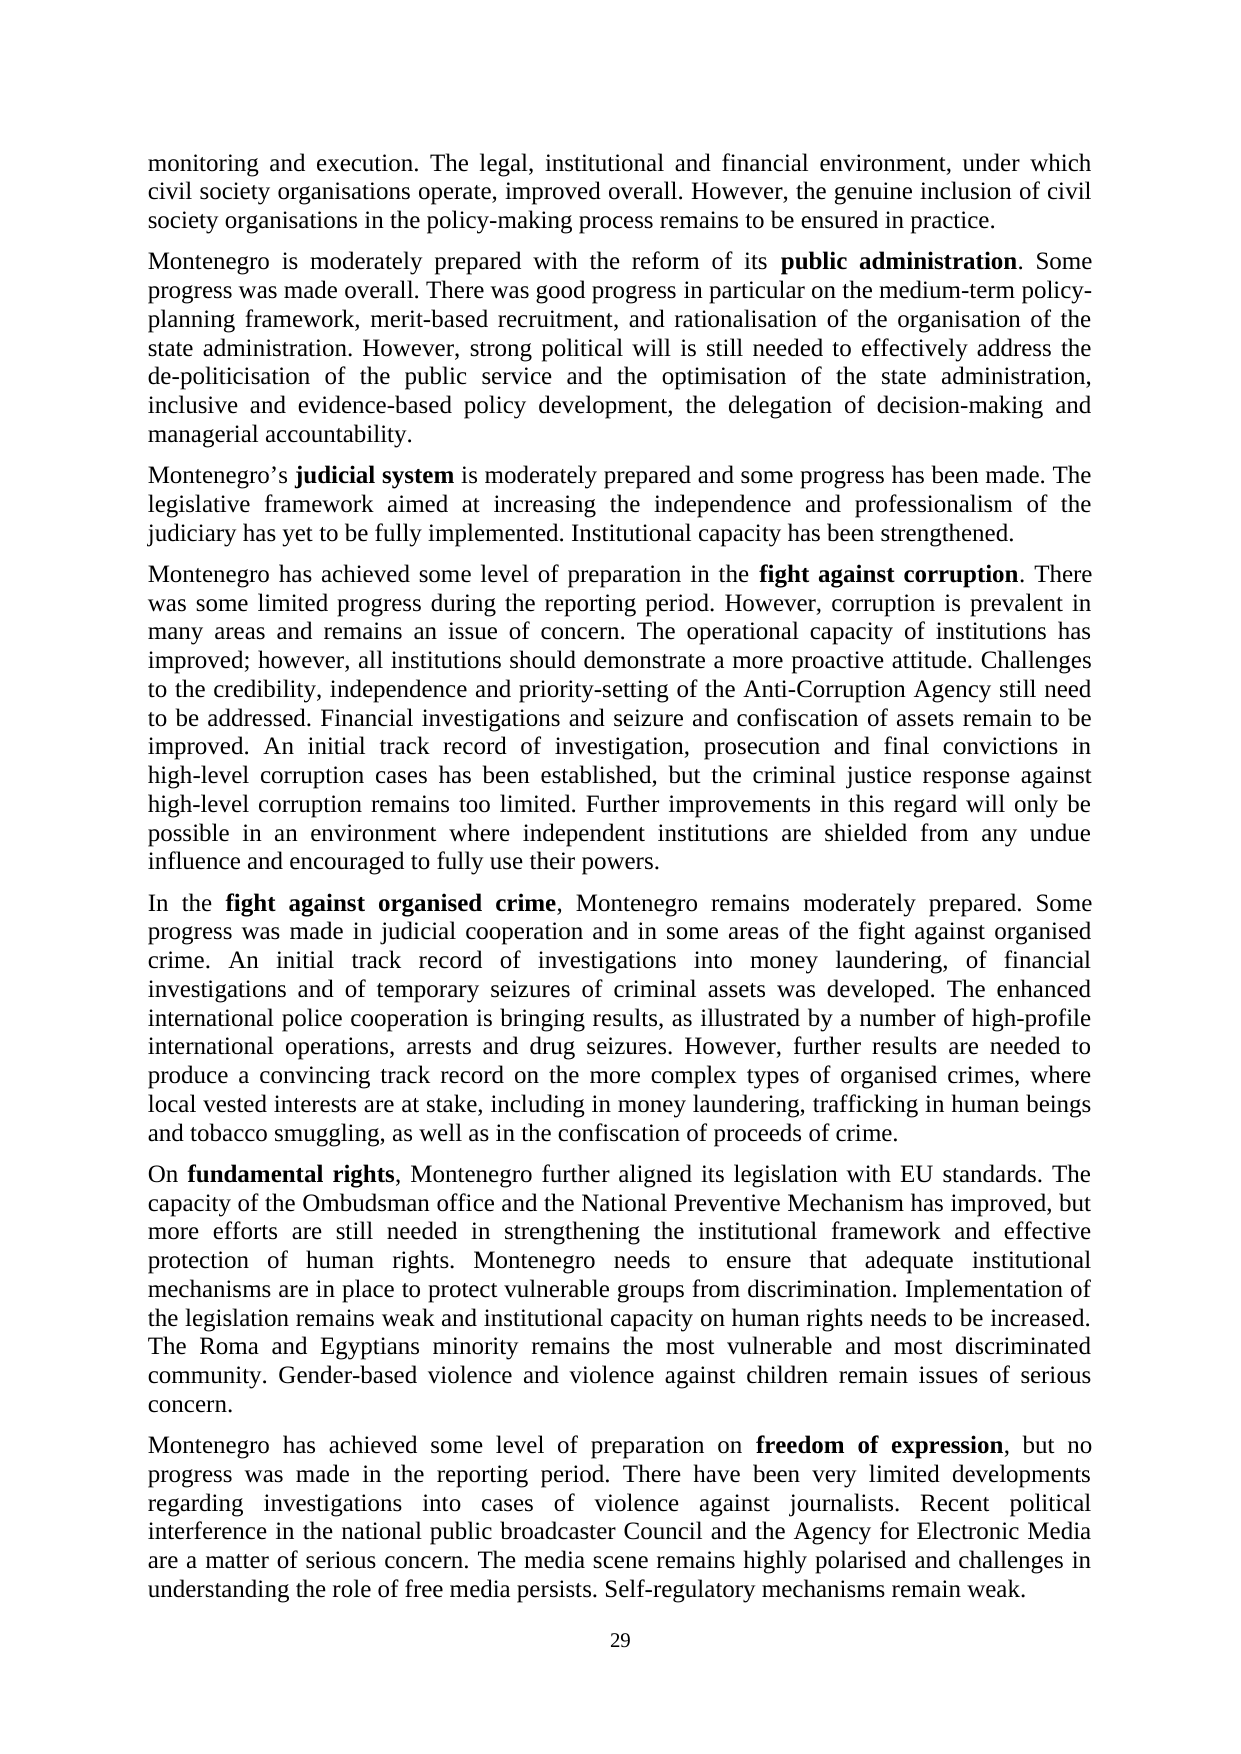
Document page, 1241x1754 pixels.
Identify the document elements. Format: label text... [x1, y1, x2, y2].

text Montenegro’s judicial system is moderately prepared and some progress has been made. The legislative framework aimed at increasing the independence and professionalism of the judiciary has yet to be fully implemented. Institutional capacity has been strengthened. [148, 460, 1092, 546]
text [148, 148, 1092, 234]
text In the fight against organised crime, Montenegro remains moderately prepared. Some progress was made in judicial cooperation and in some areas of the fight against organised crime. An initial track record of investigations into money laundering, of financial investigations and of temporary seizures of criminal assets was developed. The enhanced international police cooperation is bringing results, as illustrated by a number of high-profile international operations, arrests and drug seizures. However, further results are needed to produce a convincing track record on the more complex types of organised crimes, where local vested interests are at stake, including in money laundering, trafficking in human beings and tobacco smuggling, as well as in the confiscation of proceeds of crime. [148, 888, 1092, 1146]
text Montenegro has achieved some level of preparation in the fight against corruption. There was some limited progress during the reporting period. However, corruption is prevalent in many areas and remains an issue of concern. The operational capacity of institutions has improved; however, all institutions should demonstrate a more proactive attitude. Challenges to the credibility, independence and priority-setting of the Anti-Corruption Agency still need to be addressed. Financial investigations and seizure and confiscation of assets remain to be improved. An initial track record of investigation, prosecution and final convictions in high-level corruption cases has been established, but the criminal justice response against high-level corruption remains too limited. Further improvements in this regard will only be possible in an environment where independent institutions are shielded from any undue influence and encouraged to fully use their powers. [148, 559, 1092, 875]
text On fundamental rights, Montenegro further aligned its legislation with EU standards. The capacity of the Ombudsman office and the National Preventive Mechanism has improved, but more efforts are still needed in strengthening the institutional framework and effective protection of human rights. Montenegro needs to ensure that adequate institutional mechanisms are in place to protect vulnerable groups from discrimination. Implementation of the legislation remains weak and institutional capacity on human rights needs to be increased. The Roma and Egyptians minority remains the most vulnerable and most discriminated community. Gender-based violence and violence against children remain issues of serious concern. [148, 1159, 1092, 1418]
text Montenegro is moderately prepared with the reform of its public administration. Some progress was made overall. There was good progress in particular on the medium-term policy-planning framework, merit-based recruitment, and rationalisation of the organisation of the state administration. However, strong political will is still needed to effectively address the de-politicisation of the public service and the optimisation of the state administration, inclusive and evidence-based policy development, the delegation of decision-making and managerial accountability. [148, 246, 1092, 448]
text Montenegro has achieved some level of preparation on freedom of expression, but no progress was made in the reporting period. There have been very limited developments regarding investigations into cases of violence against journalists. Recent political interference in the national public broadcaster Council and the Agency for Electronic Media are a matter of serious concern. The media scene remains highly polarised and challenges in understanding the role of free media persists. Self-regulatory mechanisms remain weak. [148, 1430, 1092, 1603]
